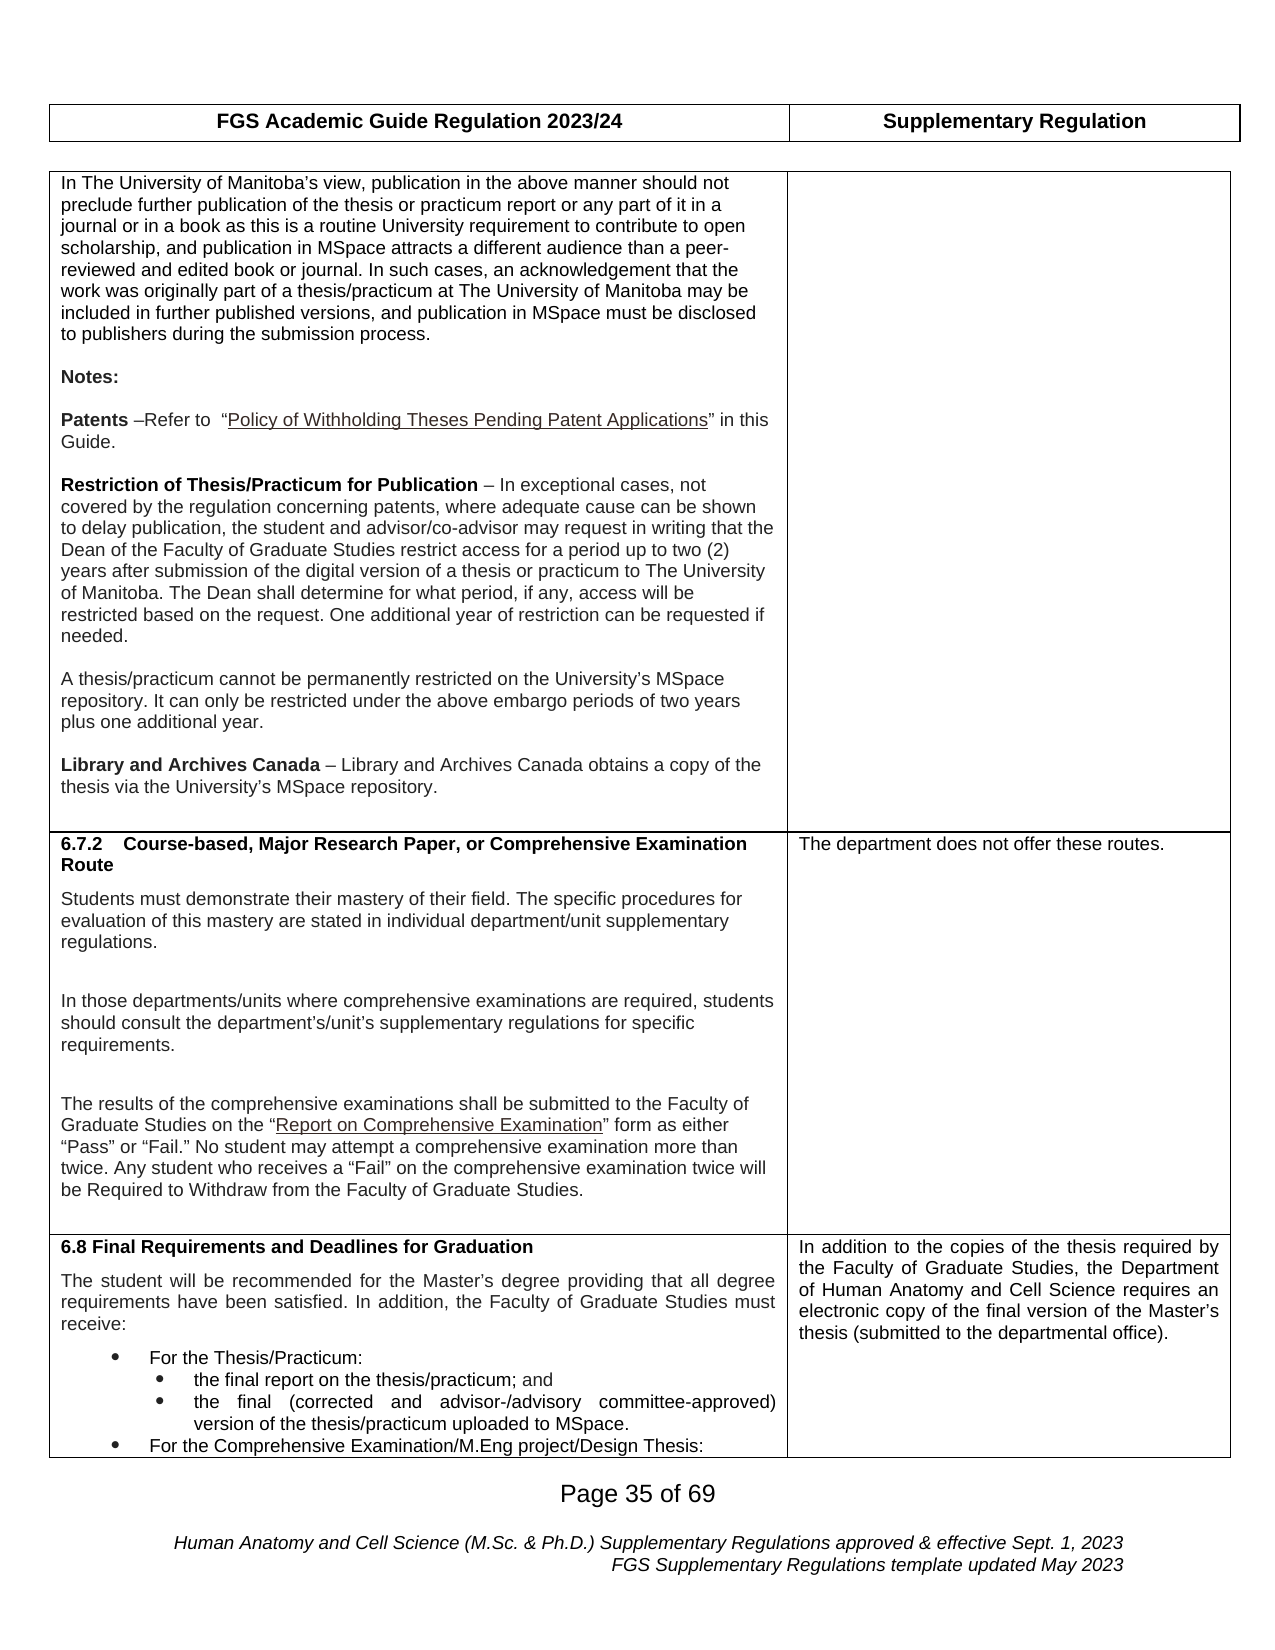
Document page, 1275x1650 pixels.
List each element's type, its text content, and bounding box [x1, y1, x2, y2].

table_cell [50, 1235, 787, 1457]
table_cell 6.7.2 Course-based, Major Research Paper, or Comprehensive Examination Route Students must demonstrate their mastery of their field. The specific procedures for evaluation of this mastery are stated in individual department/unit supplementary regulations. In those departments/units where comprehensive examinations are required, students should consult the department’s/unit’s supplementary regulations for specific requirements. The results of the comprehensive examinations shall be submitted to the Faculty of Graduate Studies on the “Report on Comprehensive Examination” form as either “Pass” or “Fail.” No student may attempt a comprehensive examination more than twice. Any student who receives a “Fail” on the comprehensive examination twice will be Required to Withdraw from the Faculty of Graduate Studies. [50, 833, 787, 1234]
table_cell [788, 172, 1230, 831]
table_cell The department does not offer these routes. [788, 833, 1230, 1234]
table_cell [50, 172, 787, 831]
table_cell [788, 1235, 1230, 1457]
